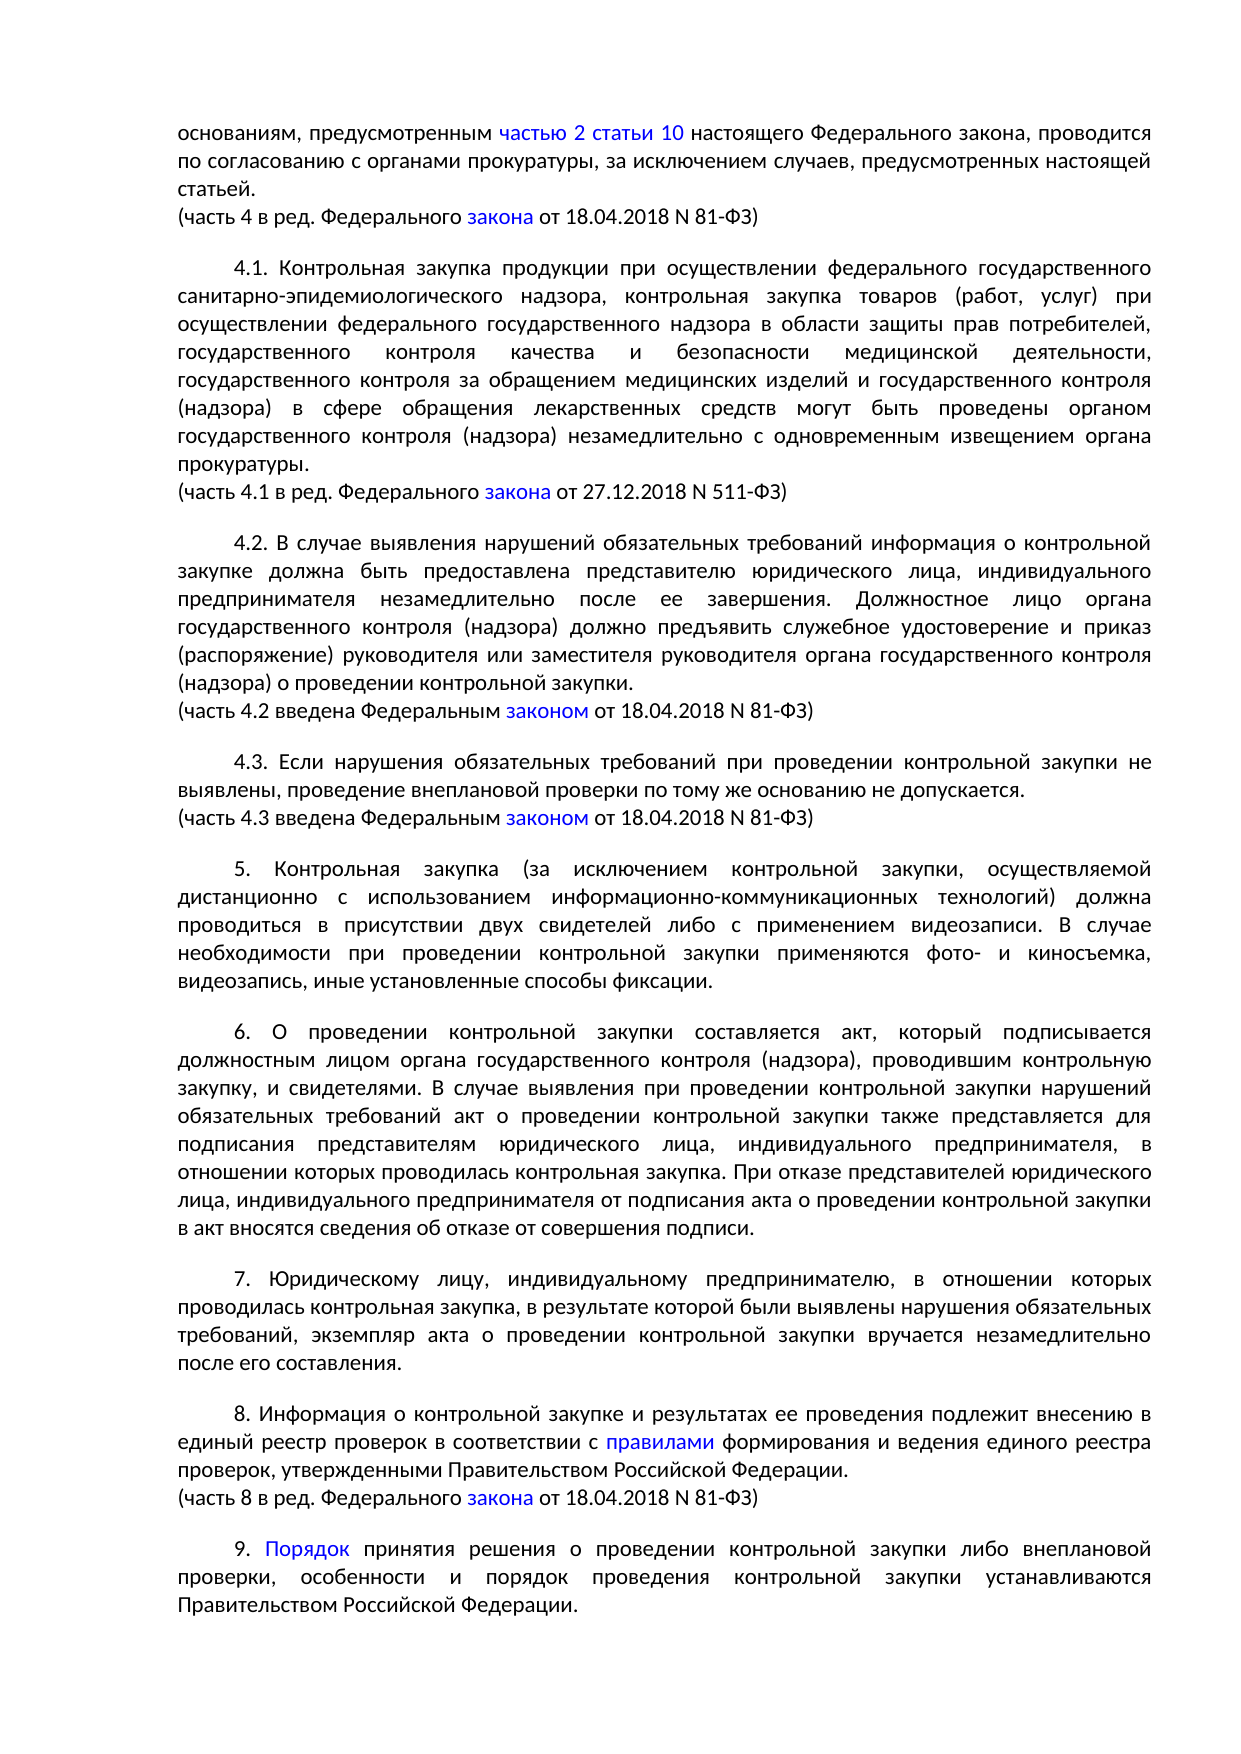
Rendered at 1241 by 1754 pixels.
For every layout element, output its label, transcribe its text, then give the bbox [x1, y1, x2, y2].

text (часть 4.3 введена Федеральным законом от 18.04.2018 N 81-ФЗ) [177, 803, 1152, 831]
text 4.2. В случае выявления нарушений обязательных требований информация о контрольной закупке должна быть предоставлена представителю юридического лица, индивидуального предпринимателя незамедлительно после ее завершения. Должностное лицо органа государственного контроля (надзора) должно предъявить служебное удостоверение и приказ (распоряжение) руководителя или заместителя руководителя органа государственного контроля (надзора) о проведении контрольной закупки. [177, 528, 1152, 696]
text 8. Информация о контрольной закупке и результатах ее проведения подлежит внесению в единый реестр проверок в соответствии с правилами формирования и ведения единого реестра проверок, утвержденными Правительством Российской Федерации. [177, 1399, 1152, 1483]
text 7. Юридическому лицу, индивидуальному предпринимателю, в отношении которых проводилась контрольная закупка, в результате которой были выявлены нарушения обязательных требований, экземпляр акта о проведении контрольной закупки вручается незамедлительно после его составления. [177, 1264, 1152, 1376]
text (часть 8 в ред. Федерального закона от 18.04.2018 N 81-ФЗ) [177, 1483, 1152, 1511]
text 9. Порядок принятия решения о проведении контрольной закупки либо внеплановой проверки, особенности и порядок проведения контрольной закупки устанавливаются Правительством Российской Федерации. [177, 1534, 1152, 1618]
text 5. Контрольная закупка (за исключением контрольной закупки, осуществляемой дистанционно с использованием информационно-коммуникационных технологий) должна проводиться в присутствии двух свидетелей либо с применением видеозаписи. В случае необходимости при проведении контрольной закупки применяются фото- и киносъемка, видеозапись, иные установленные способы фиксации. [177, 854, 1152, 994]
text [177, 118, 1152, 202]
text (часть 4.1 в ред. Федерального закона от 27.12.2018 N 511-ФЗ) [177, 477, 1152, 505]
text 6. О проведении контрольной закупки составляется акт, который подписывается должностным лицом органа государственного контроля (надзора), проводившим контрольную закупку, и свидетелями. В случае выявления при проведении контрольной закупки нарушений обязательных требований акт о проведении контрольной закупки также представляется для подписания представителям юридического лица, индивидуального предпринимателя, в отношении которых проводилась контрольная закупка. При отказе представителей юридического лица, индивидуального предпринимателя от подписания акта о проведении контрольной закупки в акт вносятся сведения об отказе от совершения подписи. [177, 1017, 1152, 1241]
text 4.3. Если нарушения обязательных требований при проведении контрольной закупки не выявлены, проведение внеплановой проверки по тому же основанию не допускается. [177, 747, 1152, 803]
text (часть 4.2 введена Федеральным законом от 18.04.2018 N 81-ФЗ) [177, 696, 1152, 724]
text (часть 4 в ред. Федерального закона от 18.04.2018 N 81-ФЗ) [177, 202, 1152, 230]
text 4.1. Контрольная закупка продукции при осуществлении федерального государственного санитарно-эпидемиологического надзора, контрольная закупка товаров (работ, услуг) при осуществлении федерального государственного надзора в области защиты прав потребителей, государственного контроля качества и безопасности медицинской деятельности, государственного контроля за обращением медицинских изделий и государственного контроля (надзора) в сфере обращения лекарственных средств могут быть проведены органом государственного контроля (надзора) незамедлительно с одновременным извещением органа прокуратуры. [177, 253, 1152, 477]
